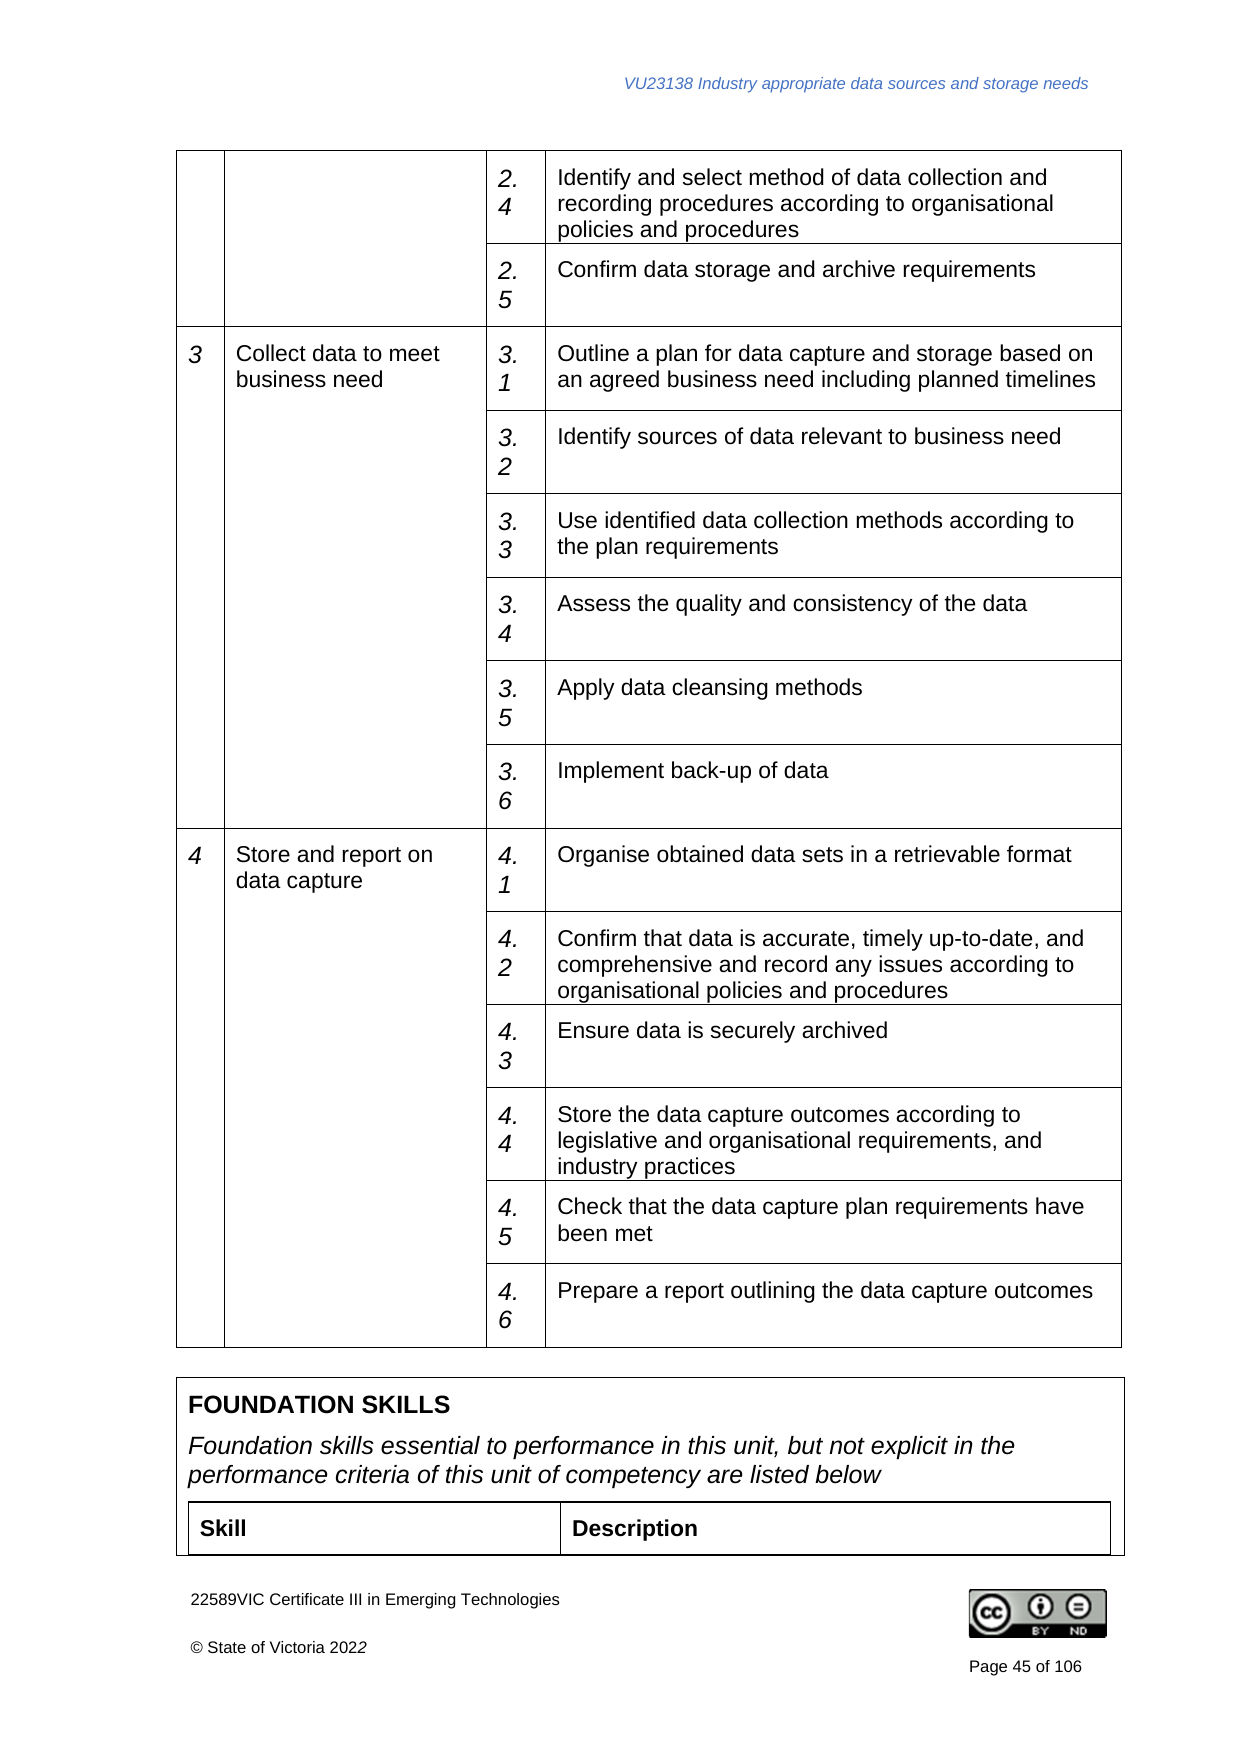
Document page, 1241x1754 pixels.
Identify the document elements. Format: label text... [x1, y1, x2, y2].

table_cell Confirm data storage and archive requirements [546, 244, 1121, 326]
table_cell 2.5 [487, 244, 545, 326]
table_cell 4.1 [487, 829, 545, 911]
table_cell 4 [177, 829, 224, 1347]
table_cell Collect data to meet business need [225, 327, 486, 827]
table_cell 3 [177, 327, 224, 827]
table_cell 4.4 [487, 1088, 545, 1180]
table_cell Identify and select method of data collection and recording procedures according to organisational policies and procedures [546, 151, 1121, 243]
table_cell 3.2 [487, 411, 545, 493]
table_cell 3.3 [487, 494, 545, 577]
table_cell 4.6 [487, 1264, 545, 1347]
picture [968, 1589, 1107, 1638]
table_cell Assess the quality and consistency of the data [546, 578, 1121, 660]
table_cell 2.4 [487, 151, 545, 243]
table_cell Ensure data is securely archived [546, 1005, 1121, 1087]
table_cell 3.5 [487, 661, 545, 744]
table_cell Store and report on data capture [225, 829, 486, 1347]
table_cell Prepare a report outlining the data capture outcomes [546, 1264, 1121, 1347]
table_cell 3.6 [487, 745, 545, 827]
table_cell Outline a plan for data capture and storage based on an agreed business need including planned timelines [546, 327, 1121, 410]
table_cell 4.3 [487, 1005, 545, 1087]
table_cell Identify sources of data relevant to business need [546, 411, 1121, 493]
table_cell 3.1 [487, 327, 545, 410]
table_cell Check that the data capture plan requirements have been met [546, 1181, 1121, 1263]
table_cell Store the data capture outcomes according to legislative and organisational requirements, and industry practices [546, 1088, 1121, 1180]
table_cell 3.4 [487, 578, 545, 660]
table_cell Use identified data collection methods according to the plan requirements [546, 494, 1121, 577]
table_cell Organise obtained data sets in a retrievable format [546, 829, 1121, 911]
table_cell Confirm that data is accurate, timely up-to-date, and comprehensive and record any issues according to organisational policies and procedures [546, 912, 1121, 1003]
table_cell 4.5 [487, 1181, 545, 1263]
table_cell Apply data cleansing methods [546, 661, 1121, 744]
table_cell 4.2 [487, 912, 545, 1003]
table_cell Implement back-up of data [546, 745, 1121, 827]
